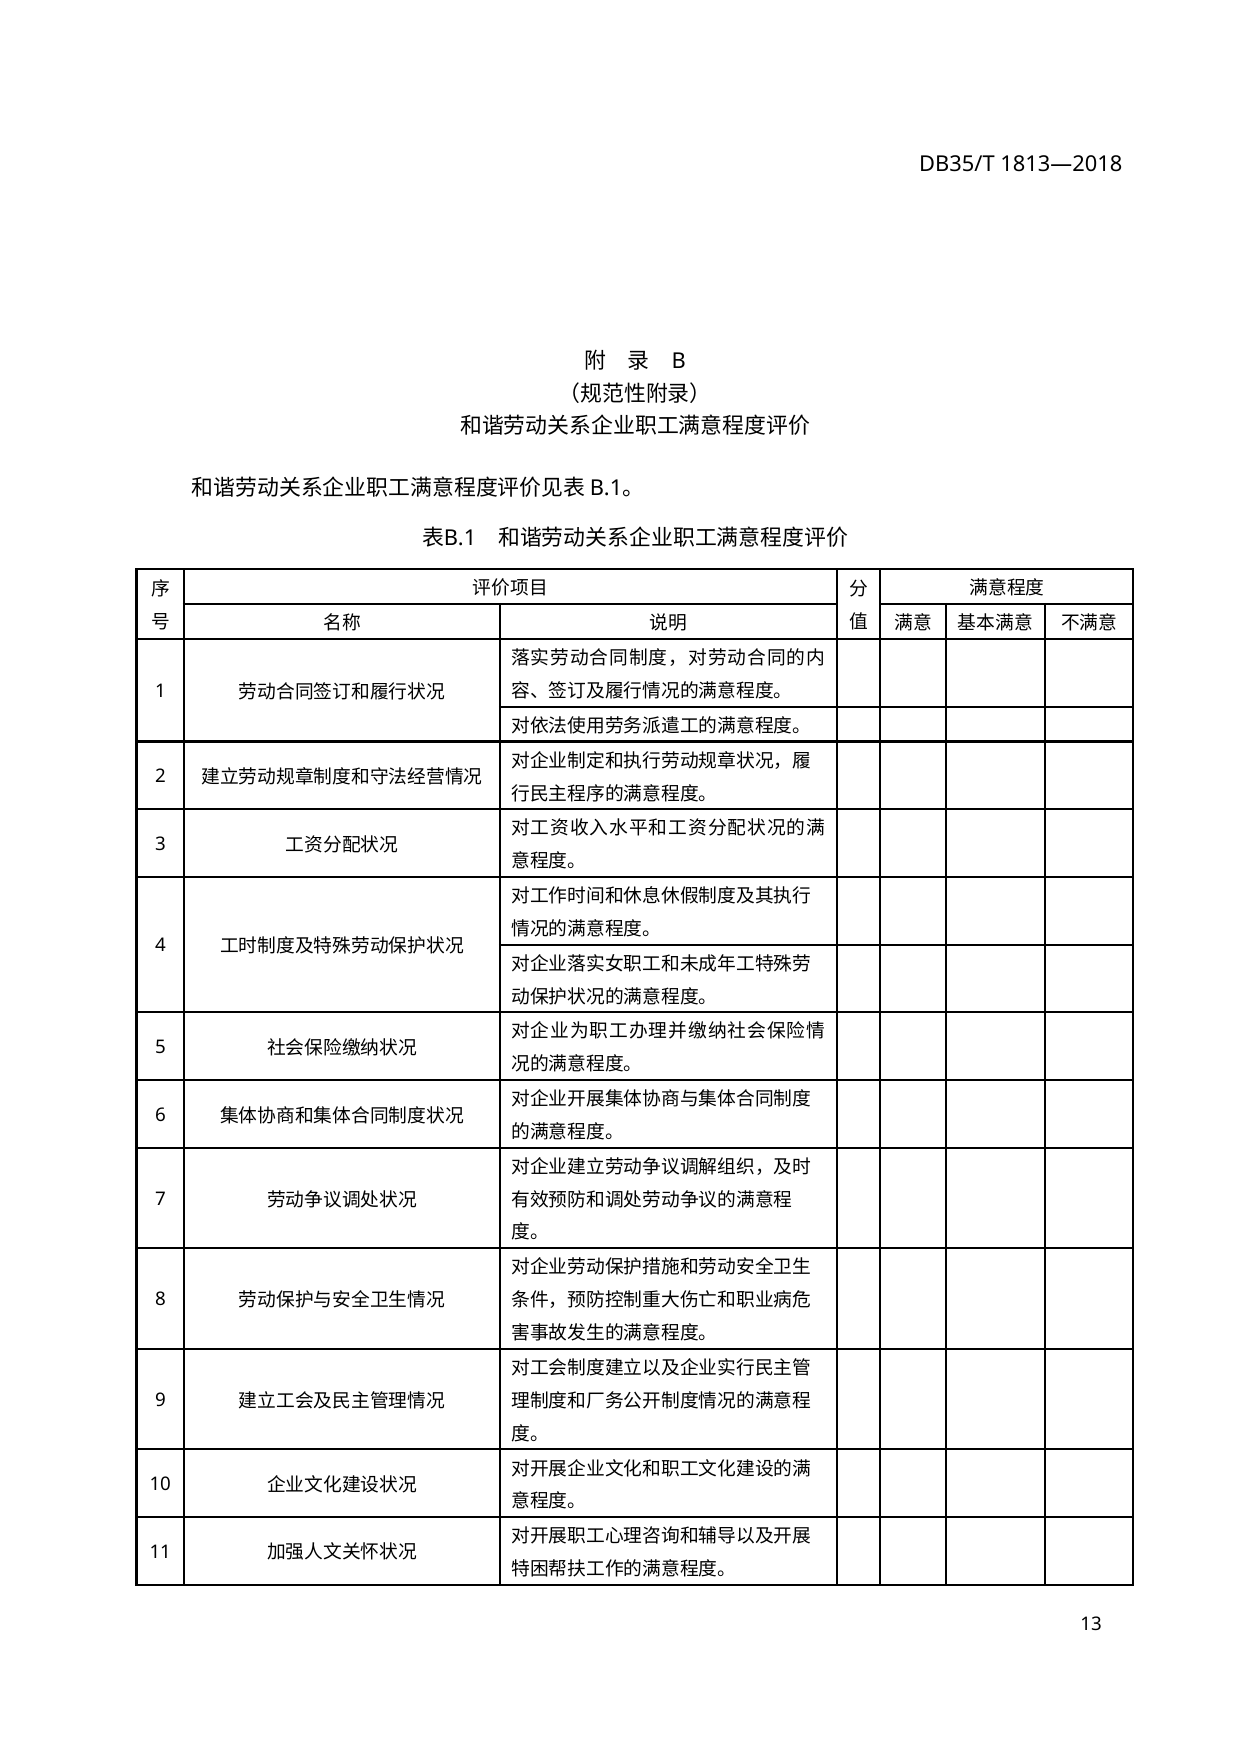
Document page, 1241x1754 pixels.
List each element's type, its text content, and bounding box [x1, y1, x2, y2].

table_cell [1046, 1249, 1132, 1348]
table_cell 对企业建立劳动争议调解组织，及时有效预防和调处劳动争议的满意程度。 [501, 1149, 836, 1247]
table_cell [881, 743, 945, 808]
table_cell [947, 1450, 1044, 1516]
table_cell [838, 878, 879, 943]
table_cell 4 [138, 878, 183, 1011]
table_cell [947, 1149, 1044, 1247]
table_cell 基本满意 [947, 605, 1044, 638]
table_cell [947, 946, 1044, 1011]
table_cell 对依法使用劳务派遣工的满意程度。 [501, 708, 836, 740]
table_header 序号 [138, 570, 183, 638]
table_cell 对企业落实女职工和未成年工特殊劳动保护状况的满意程度。 [501, 946, 836, 1011]
table_cell [881, 1450, 945, 1516]
table_cell [838, 946, 879, 1011]
text 和谐劳动关系企业职工满意程度评价见表B.1。 [148, 470, 1122, 503]
table_cell 劳动争议调处状况 [185, 1149, 499, 1247]
table_cell 11 [138, 1518, 183, 1584]
table_cell 对工作时间和休息休假制度及其执行情况的满意程度。 [501, 878, 836, 943]
table_cell [1046, 1081, 1132, 1147]
table_cell [947, 743, 1044, 808]
table_cell 2 [138, 743, 183, 808]
table_cell [1046, 708, 1132, 740]
table_cell 劳动合同签订和履行状况 [185, 640, 499, 740]
table_header 评价项目 [185, 570, 836, 603]
table_cell 工资分配状况 [185, 810, 499, 876]
table_cell 对工资收入水平和工资分配状况的满意程度。 [501, 810, 836, 876]
table_cell [1046, 1149, 1132, 1247]
table_header 满意程度 [881, 570, 1132, 603]
table_cell [947, 878, 1044, 943]
table_cell [881, 878, 945, 943]
text （规范性附录） 和谐劳动关系企业职工满意程度评价 [148, 342, 1122, 441]
table_cell [947, 1518, 1044, 1584]
table_cell [881, 708, 945, 740]
table_cell 对企业为职工办理并缴纳社会保险情况的满意程度。 [501, 1013, 836, 1079]
table_cell 9 [138, 1350, 183, 1448]
table_cell 对工会制度建立以及企业实行民主管理制度和厂务公开制度情况的满意程度。 [501, 1350, 836, 1448]
table_cell [881, 1350, 945, 1448]
table_cell 8 [138, 1249, 183, 1348]
table_cell [1046, 1450, 1132, 1516]
table_cell 建立劳动规章制度和守法经营情况 [185, 743, 499, 808]
table_cell [947, 1350, 1044, 1448]
table_cell [1046, 1350, 1132, 1448]
table_cell [947, 1249, 1044, 1348]
table_cell 说明 [501, 605, 836, 638]
table_cell 5 [138, 1013, 183, 1079]
table_cell [881, 1518, 945, 1584]
table_cell [838, 810, 879, 876]
table_cell 不满意 [1046, 605, 1132, 638]
table_cell 劳动保护与安全卫生情况 [185, 1249, 499, 1348]
table_cell 名称 [185, 605, 499, 638]
table_cell 10 [138, 1450, 183, 1516]
table_cell [947, 708, 1044, 740]
table_cell 集体协商和集体合同制度状况 [185, 1081, 499, 1147]
table_cell 对企业劳动保护措施和劳动安全卫生条件，预防控制重大伤亡和职业病危害事故发生的满意程度。 [501, 1249, 836, 1348]
table_cell 6 [138, 1081, 183, 1147]
table_cell [1046, 640, 1132, 706]
table_cell 企业文化建设状况 [185, 1450, 499, 1516]
table_cell [881, 1013, 945, 1079]
table_cell 建立工会及民主管理情况 [185, 1350, 499, 1448]
table_cell [838, 1081, 879, 1147]
table_header 分 值 [838, 570, 879, 638]
table_cell [838, 1350, 879, 1448]
table_cell [838, 1518, 879, 1584]
table_cell 对企业开展集体协商与集体合同制度的满意程度。 [501, 1081, 836, 1147]
table_cell [1046, 878, 1132, 943]
table_cell [838, 708, 879, 740]
table_cell [838, 743, 879, 808]
table_cell 对开展企业文化和职工文化建设的满意程度。 [501, 1450, 836, 1516]
table_cell 落实劳动合同制度，对劳动合同的内容、签订及履行情况的满意程度。 [501, 640, 836, 706]
table_cell [947, 1013, 1044, 1079]
table_cell 对企业制定和执行劳动规章状况，履行民主程序的满意程度。 [501, 743, 836, 808]
table_cell [881, 1149, 945, 1247]
table_cell 工时制度及特殊劳动保护状况 [185, 878, 499, 1011]
text 和谐劳动关系企业职工满意程度评价 [148, 519, 1122, 552]
table_cell 3 [138, 810, 183, 876]
table_cell 加强人文关怀状况 [185, 1518, 499, 1584]
table_cell [1046, 810, 1132, 876]
table_cell [881, 810, 945, 876]
table_cell 社会保险缴纳状况 [185, 1013, 499, 1079]
table_cell [838, 1149, 879, 1247]
table_cell [881, 1249, 945, 1348]
table_cell [1046, 1013, 1132, 1079]
table_cell 对开展职工心理咨询和辅导以及开展特困帮扶工作的满意程度。 [501, 1518, 836, 1584]
table_cell [838, 1450, 879, 1516]
table_cell [1046, 946, 1132, 1011]
table_cell 7 [138, 1149, 183, 1247]
table_cell [947, 640, 1044, 706]
table_cell [838, 1249, 879, 1348]
table_cell 1 [138, 640, 183, 740]
table_cell [881, 1081, 945, 1147]
table_cell [947, 1081, 1044, 1147]
table_cell 满意 [881, 605, 945, 638]
table_cell [881, 946, 945, 1011]
table_cell [947, 810, 1044, 876]
table_cell [838, 1013, 879, 1079]
table_cell [1046, 743, 1132, 808]
table_cell [1046, 1518, 1132, 1584]
table_cell [838, 640, 879, 706]
table_cell [881, 640, 945, 706]
